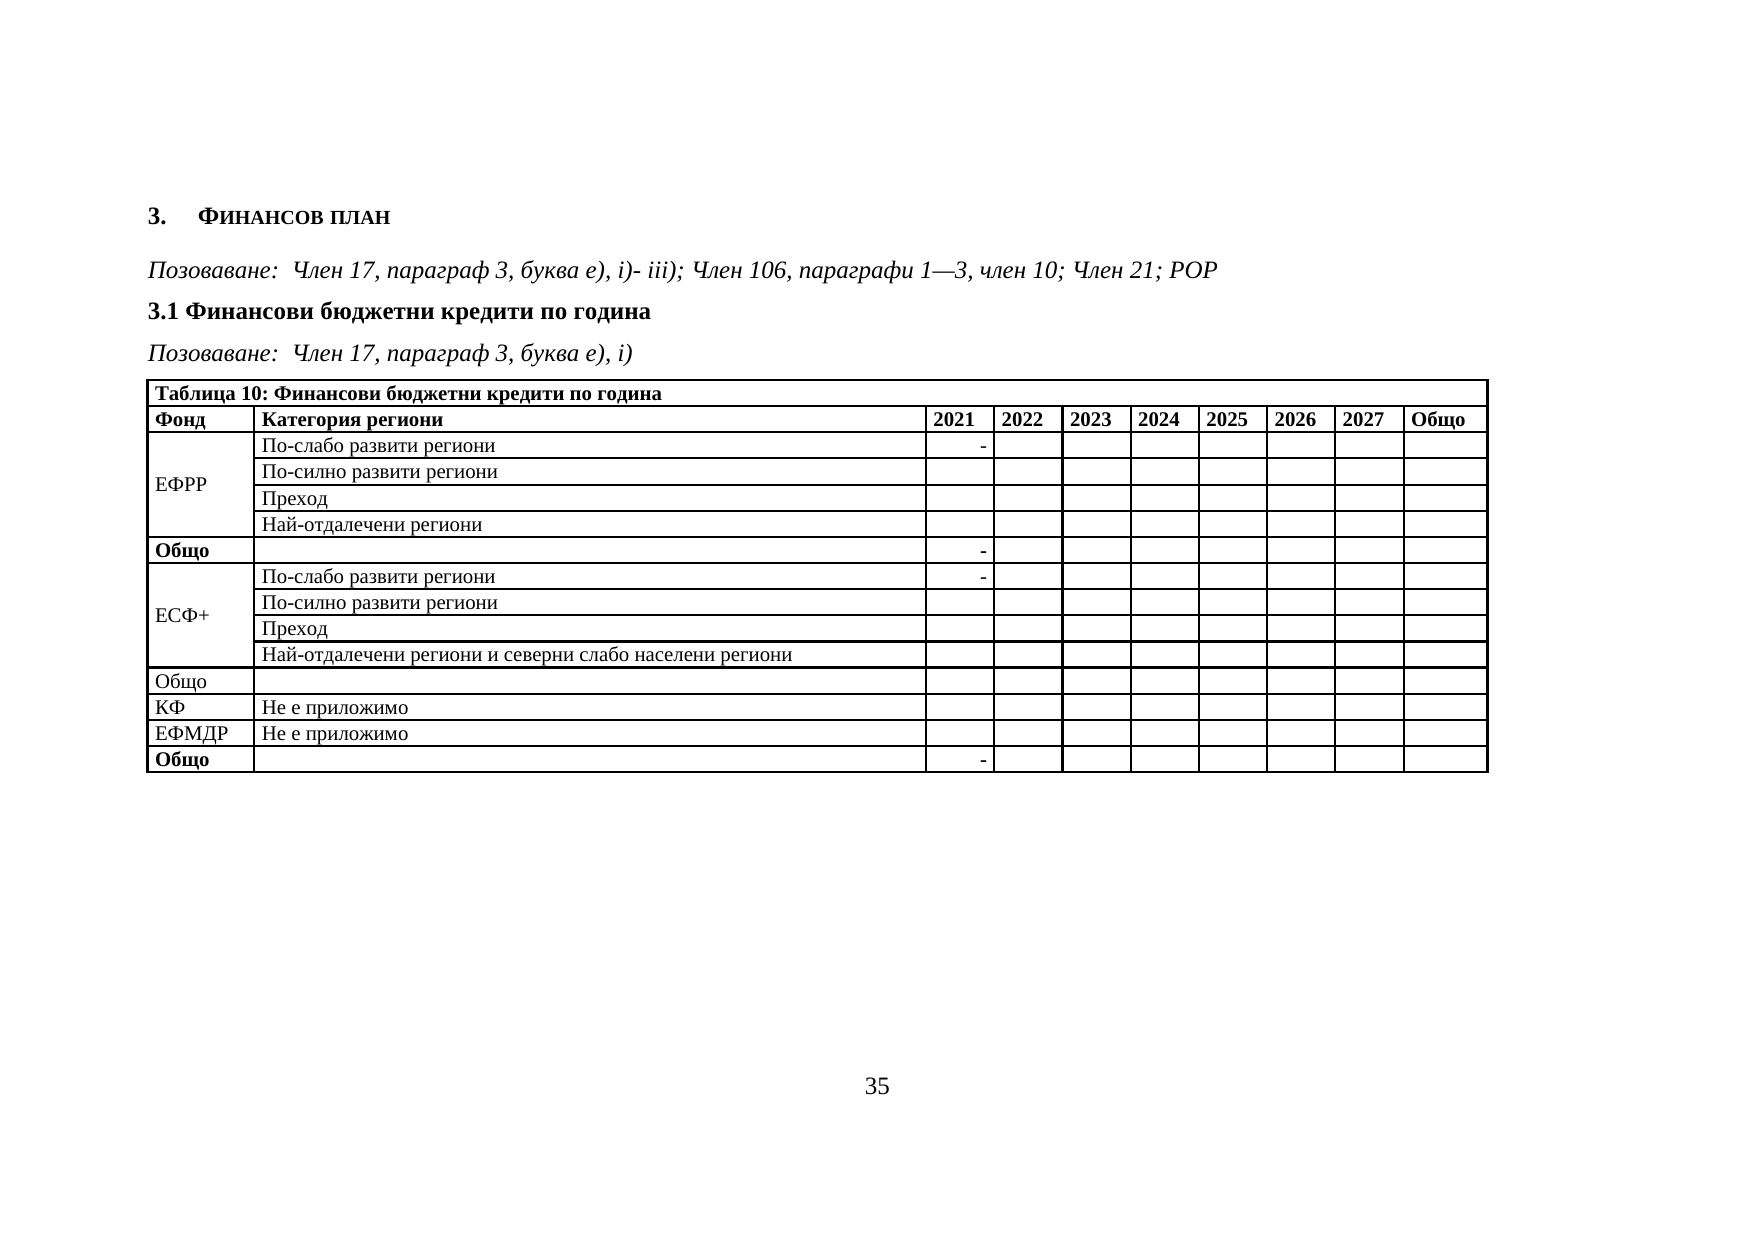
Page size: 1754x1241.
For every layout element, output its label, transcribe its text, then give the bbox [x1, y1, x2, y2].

table_cell [1200, 590, 1266, 614]
table_cell Най-отдалечени региони и северни слабо населени региони [255, 643, 925, 666]
table_cell [1064, 616, 1130, 640]
table_cell - [927, 433, 993, 457]
table_cell [1268, 643, 1334, 666]
table_cell [995, 643, 1061, 666]
table_cell [1268, 538, 1334, 562]
table_cell [927, 669, 993, 693]
table_cell [927, 486, 993, 509]
table_cell Най-отдалечени региони [255, 512, 925, 536]
table_cell [1405, 721, 1486, 745]
table_cell [1405, 747, 1486, 771]
table_cell - [927, 538, 993, 562]
table_cell 2023 [1064, 407, 1130, 431]
table_cell [1268, 695, 1334, 719]
table_cell [1336, 695, 1403, 719]
table_cell [1132, 643, 1198, 666]
table_cell [995, 486, 1061, 509]
table_cell Не е приложимо [255, 721, 925, 745]
table_cell [1336, 669, 1403, 693]
table_cell [1132, 616, 1198, 640]
table_cell [1200, 486, 1266, 509]
table_cell [1064, 721, 1130, 745]
table_cell КФ [149, 695, 253, 719]
table_cell [995, 538, 1061, 562]
table_cell [1405, 433, 1486, 457]
table_cell [1064, 747, 1130, 771]
table_cell [995, 459, 1061, 483]
table_cell [1200, 512, 1266, 536]
table_cell [1336, 459, 1403, 483]
table_cell [1405, 643, 1486, 666]
table_cell [1336, 590, 1403, 614]
table_cell [1405, 669, 1486, 693]
table_cell 2027 [1336, 407, 1403, 431]
table_cell [995, 512, 1061, 536]
table_cell [1268, 433, 1334, 457]
table_cell [995, 695, 1061, 719]
table_cell [1268, 721, 1334, 745]
table_cell [1064, 433, 1130, 457]
table_cell [1200, 747, 1266, 771]
table_cell [1064, 590, 1130, 614]
table_cell По-слабо развити региони [255, 564, 925, 588]
table_cell [1405, 564, 1486, 588]
text 3.1 Финансови бюджетни кредити по година [148, 296, 1606, 325]
table_cell [1336, 538, 1403, 562]
table_cell [927, 459, 993, 483]
table_cell [1200, 433, 1266, 457]
table_cell [1064, 643, 1130, 666]
table_cell По-силно развити региони [255, 459, 925, 483]
table_cell [927, 512, 993, 536]
table_cell [1336, 512, 1403, 536]
table_cell [255, 669, 925, 693]
table_cell [995, 616, 1061, 640]
table_cell Не е приложимо [255, 695, 925, 719]
table_cell [1064, 669, 1130, 693]
table_cell 2021 [927, 407, 993, 431]
table_cell ЕФРР [149, 433, 253, 536]
table_cell [1268, 590, 1334, 614]
table_cell [1132, 590, 1198, 614]
table_cell [1405, 616, 1486, 640]
table_cell [1405, 512, 1486, 536]
table_cell Общо [149, 669, 253, 693]
table_cell [1132, 564, 1198, 588]
table_cell Преход [255, 616, 925, 640]
table_cell [1200, 616, 1266, 640]
subtitle Финансов план [148, 201, 1606, 230]
table_cell [1336, 616, 1403, 640]
table_cell [1268, 459, 1334, 483]
table_cell - [927, 747, 993, 771]
table_cell [1064, 486, 1130, 509]
table_cell [1132, 747, 1198, 771]
table_header Таблица 10: Финансови бюджетни кредити по година [149, 381, 1486, 405]
table_cell - [927, 564, 993, 588]
table_cell [255, 538, 925, 562]
table_cell [927, 721, 993, 745]
table_cell [1132, 695, 1198, 719]
table_cell [1200, 695, 1266, 719]
table_cell [1200, 669, 1266, 693]
table_cell ЕСФ+ [149, 564, 253, 666]
table_cell [1405, 459, 1486, 483]
table_cell [1200, 564, 1266, 588]
table_cell 2024 [1132, 407, 1198, 431]
table_cell [1200, 643, 1266, 666]
table_cell [1132, 512, 1198, 536]
table_cell [1405, 695, 1486, 719]
table_cell [995, 669, 1061, 693]
table_cell Фонд [149, 407, 253, 431]
table_cell 2026 [1268, 407, 1334, 431]
table_cell 2022 [995, 407, 1061, 431]
table_cell [1132, 459, 1198, 483]
table_cell [995, 747, 1061, 771]
table_cell [927, 616, 993, 640]
table_cell [995, 564, 1061, 588]
table_cell [1132, 721, 1198, 745]
table_cell [1336, 564, 1403, 588]
table_cell По-силно развити региони [255, 590, 925, 614]
table_cell 2025 [1200, 407, 1266, 431]
table_cell [927, 695, 993, 719]
table_cell [1132, 669, 1198, 693]
table_cell [927, 643, 993, 666]
table_cell [1268, 669, 1334, 693]
table_cell ЕФМДР [149, 721, 253, 745]
table_cell [1200, 721, 1266, 745]
table_cell Преход [255, 486, 925, 509]
table_cell [1268, 564, 1334, 588]
table_cell [255, 747, 925, 771]
table_cell [995, 721, 1061, 745]
table_cell [1132, 538, 1198, 562]
text Позоваване: Член 17, параграф 3, буква е), i) [148, 338, 1606, 366]
table_cell [1132, 486, 1198, 509]
table_cell [1268, 486, 1334, 509]
table_cell [1268, 616, 1334, 640]
table_cell [1064, 538, 1130, 562]
table_cell [1200, 538, 1266, 562]
table_cell [995, 433, 1061, 457]
table_cell [1268, 747, 1334, 771]
text Позоваване: Член 17, параграф 3, буква e), i)- iii); Член 106, параграфи 1—3, член 10; Член 21; РОР [148, 255, 1606, 284]
table_cell [1336, 747, 1403, 771]
table_cell [1064, 459, 1130, 483]
table_cell [1132, 433, 1198, 457]
table_cell [1405, 590, 1486, 614]
table_cell По-слабо развити региони [255, 433, 925, 457]
table_cell [1336, 486, 1403, 509]
table_cell [995, 590, 1061, 614]
table_cell Общо [149, 747, 253, 771]
table_cell [1064, 695, 1130, 719]
table_cell [1064, 564, 1130, 588]
table_cell [1336, 433, 1403, 457]
table_cell [1405, 538, 1486, 562]
table_cell [1336, 721, 1403, 745]
table_cell Общо [1405, 407, 1486, 431]
table_cell [1405, 486, 1486, 509]
table_cell [1268, 512, 1334, 536]
table_cell [1200, 459, 1266, 483]
table_cell [927, 590, 993, 614]
table_cell Категория региони [255, 407, 925, 431]
table_cell Общо [149, 538, 253, 562]
table_cell [1064, 512, 1130, 536]
table_cell [1336, 643, 1403, 666]
